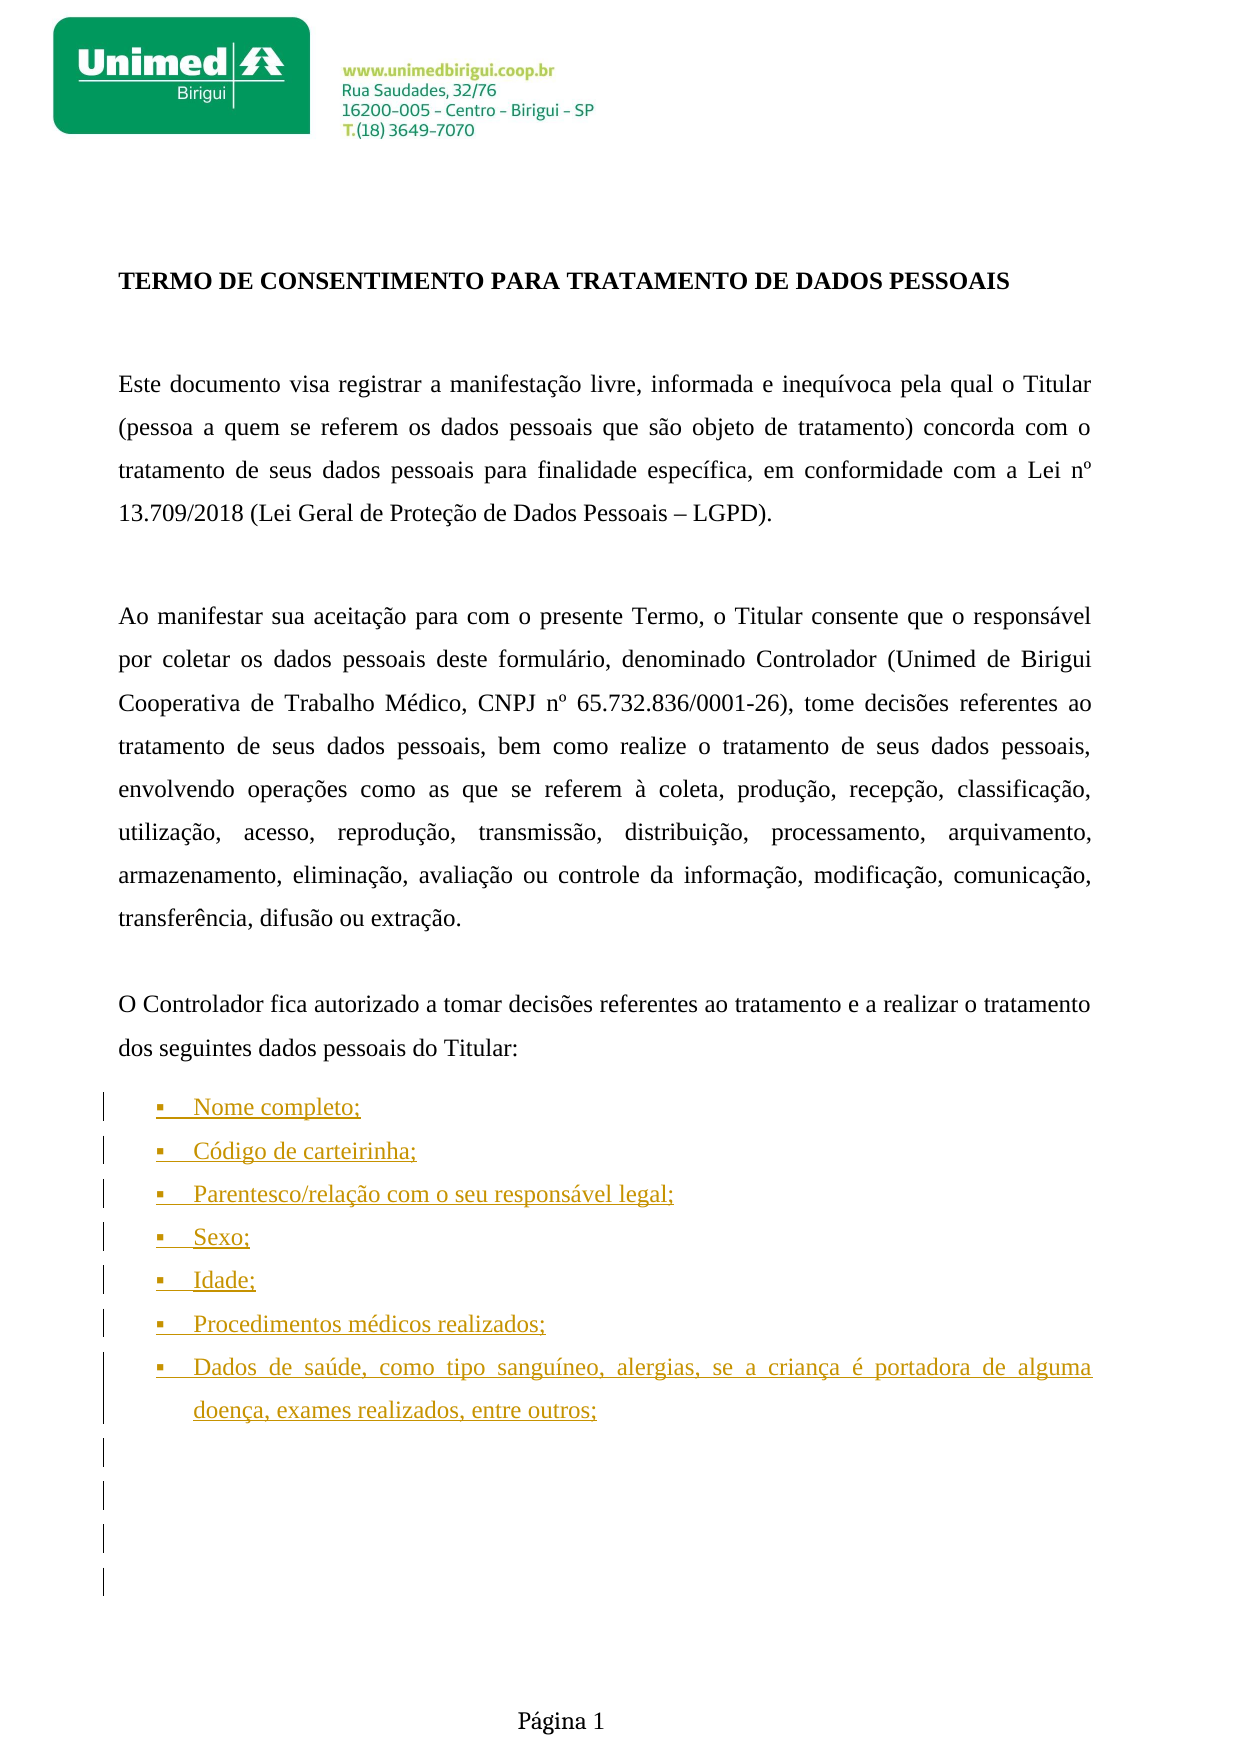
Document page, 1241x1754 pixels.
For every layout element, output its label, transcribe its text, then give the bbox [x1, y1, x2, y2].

picture [4, 0, 1241, 165]
text Este documento visa registrar a manifestação livre, informada e inequívoca pela qual o Titular (pessoa a quem se referem os dados pessoais que são objeto de tratamento) concorda com o tratamento de seus dados pessoais para finalidade específica, em conformidade com a Lei nº 13.709/2018 (Lei Geral de Proteção de Dados Pessoais – LGPD). [118, 369, 1093, 527]
text O Controlador fica autorizado a tomar decisões referentes ao tratamento e a realizar o tratamento dos seguintes dados pessoais do Titular: [118, 989, 1093, 1061]
text TERMO DE CONSENTIMENTO PARA TRATAMENTO DE DADOS PESSOAIS [118, 266, 1093, 295]
text Ao manifestar sua aceitação para com o presente Termo, o Titular consente que o responsável por coletar os dados pessoais deste formulário, denominado Controlador (Unimed de Birigui Cooperativa de Trabalho Médico, CNPJ nº 65.732.836/0001-26), tome decisões referentes ao tratamento de seus dados pessoais, bem como realize o tratamento de seus dados pessoais, envolvendo operações como as que se referem à coleta, produção, recepção, classificação, utilização, acesso, reprodução, transmissão, distribuição, processamento, arquivamento, armazenamento, eliminação, avaliação ou controle da informação, modificação, comunicação, transferência, difusão ou extração. [118, 601, 1093, 932]
